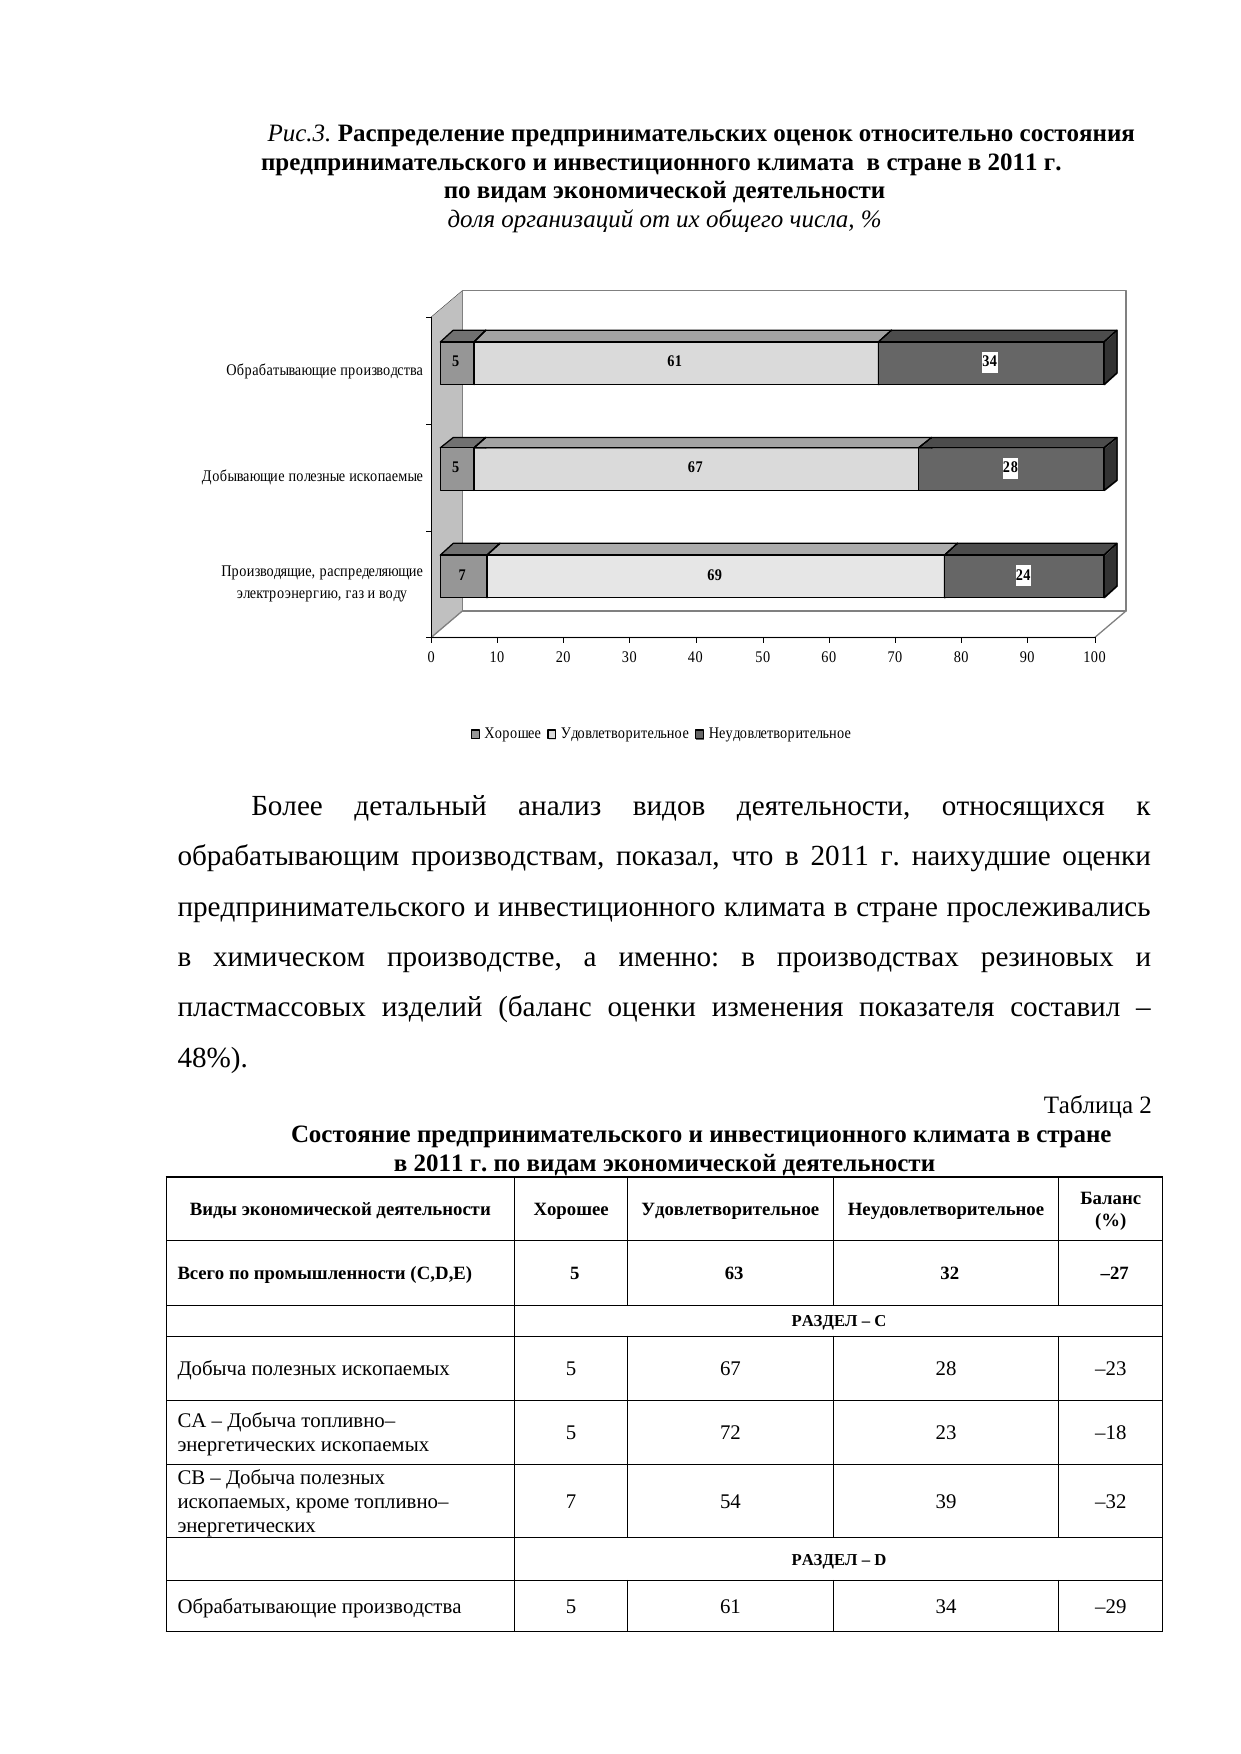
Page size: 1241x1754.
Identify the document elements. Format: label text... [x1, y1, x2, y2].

table_cell СА – Добыча топливно–энергетических ископаемых [167, 1401, 514, 1464]
table_cell 28 [834, 1337, 1058, 1400]
table_cell 39 [834, 1465, 1058, 1537]
table_cell РАЗДЕЛ – D [515, 1538, 1162, 1580]
table_cell 7 [515, 1465, 627, 1537]
text доля организаций от их общего числа, % [177, 204, 1152, 233]
table_cell 34 [834, 1581, 1058, 1631]
table_cell –27 [1059, 1241, 1162, 1304]
table_cell СВ – Добыча полезных ископаемых, кроме топливно–энергетических [167, 1465, 514, 1537]
table_cell 61 [628, 1581, 833, 1631]
text Более детальный анализ видов деятельности, относящихся к обрабатывающим производствам, показал, что в . наихудшие оценки предпринимательского и инвестиционного климата в стране прослеживались в химическом производстве, а именно: в производствах резиновых и пластмассовых изделий (баланс оценки изменения показателя составил –48%). [177, 788, 1152, 1073]
table_cell 72 [628, 1401, 833, 1464]
text Таблица 2 [177, 1090, 1152, 1119]
table_header Неудовлетворительное [834, 1178, 1058, 1240]
table_cell [167, 1538, 514, 1580]
table_header Баланс (%) [1059, 1178, 1162, 1240]
table_cell 63 [628, 1241, 833, 1304]
table_cell –32 [1059, 1465, 1162, 1537]
text Рис.3. Распределение предпринимательских оценок относительно состояния предпринимательского и инвестиционного климата в стране в . по видам экономической деятельности [177, 118, 1152, 204]
table_cell Добыча полезных ископаемых [167, 1337, 514, 1400]
table_cell –18 [1059, 1401, 1162, 1464]
table_cell [167, 1306, 514, 1336]
table_cell Всего по промышленности (C,D,E) [167, 1241, 514, 1304]
table_cell 67 [628, 1337, 833, 1400]
table_header Виды экономической деятельности [167, 1178, 514, 1240]
table_cell 5 [515, 1337, 627, 1400]
table_cell 32 [834, 1241, 1058, 1304]
table_cell РАЗДЕЛ – С [515, 1306, 1162, 1336]
table_cell –23 [1059, 1337, 1162, 1400]
table_cell 23 [834, 1401, 1058, 1464]
table_cell Обрабатывающие производства [167, 1581, 514, 1631]
table_cell –29 [1059, 1581, 1162, 1631]
table_cell 5 [515, 1241, 627, 1304]
table_cell 5 [515, 1401, 627, 1464]
table_header Хорошее [515, 1178, 627, 1240]
table_cell 5 [515, 1581, 627, 1631]
text Состояние предпринимательского и инвестиционного климата в стране в . по видам экономической деятельности [177, 1119, 1152, 1176]
table_cell 54 [628, 1465, 833, 1537]
table_header Удовлетворительное [628, 1178, 833, 1240]
